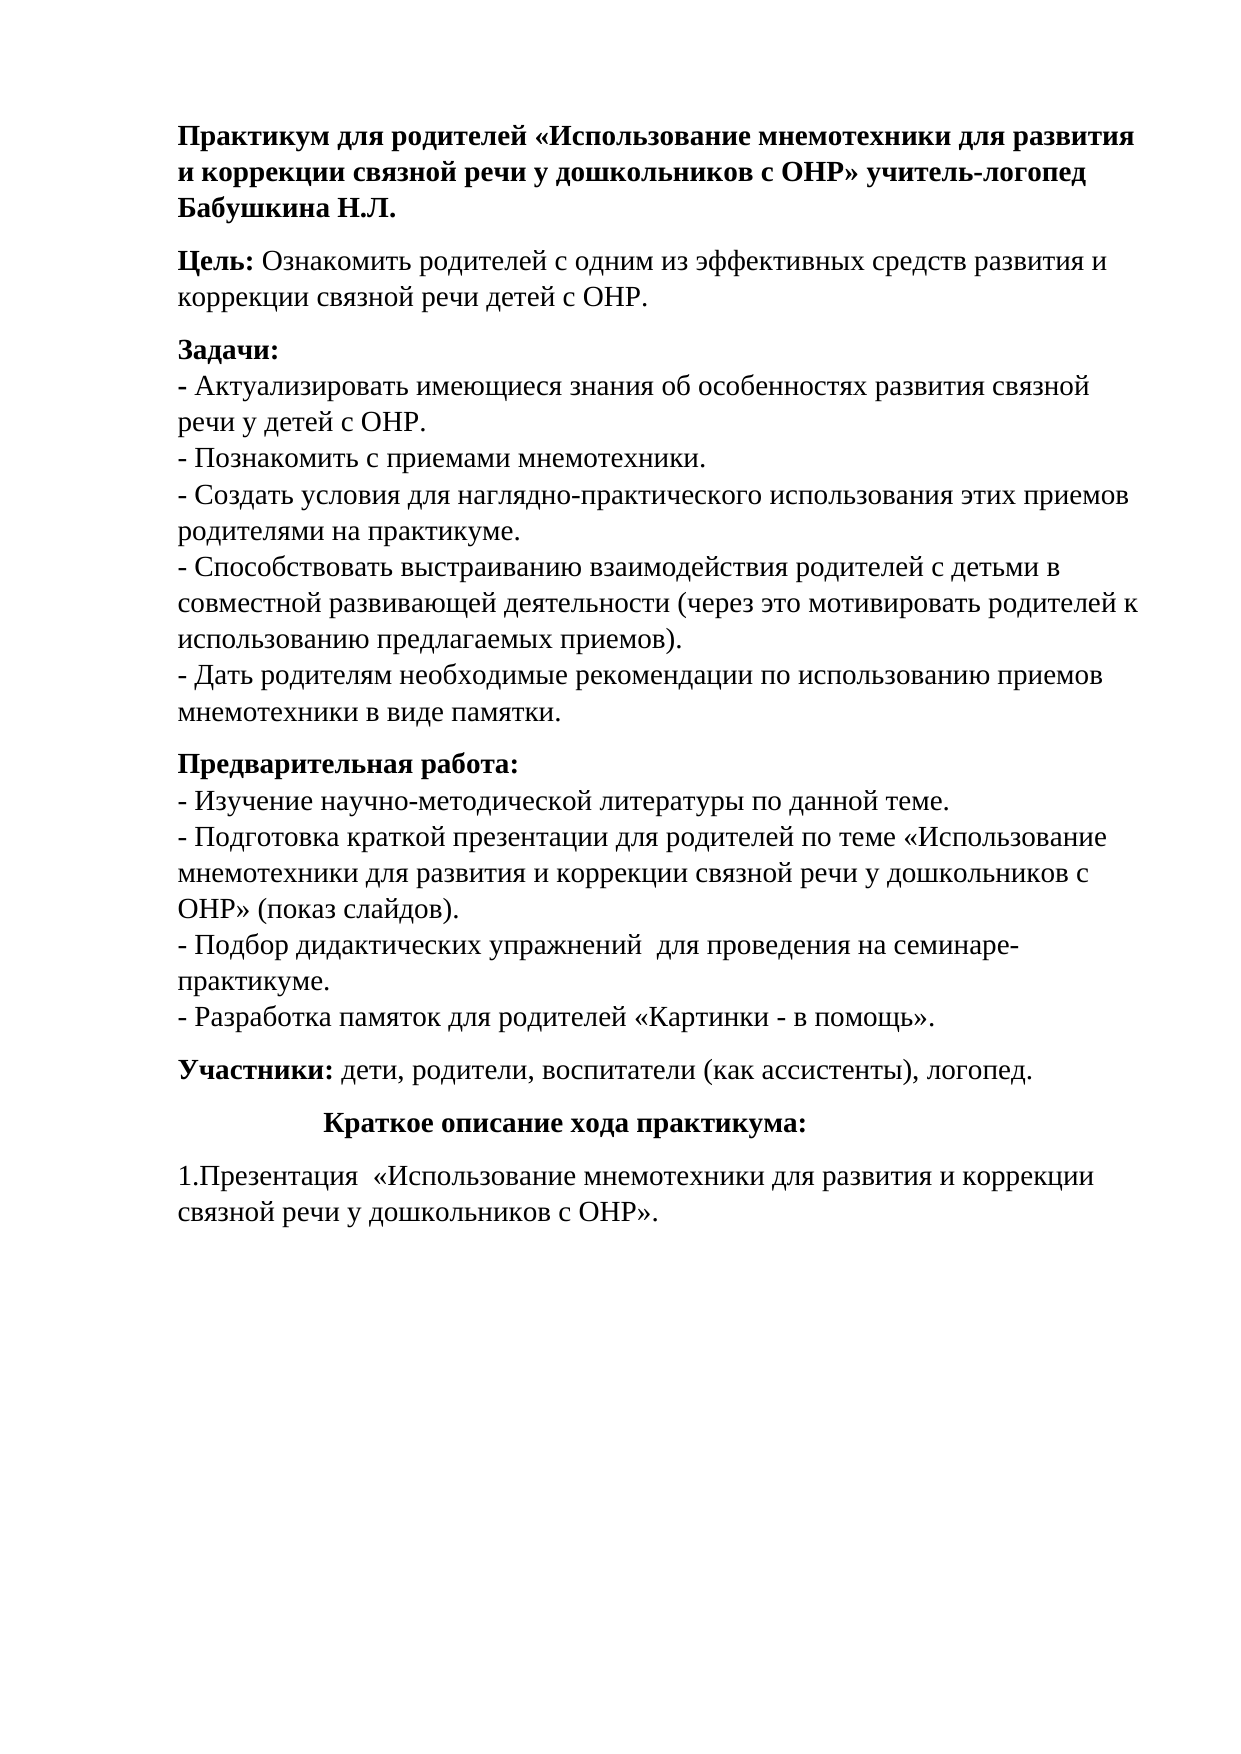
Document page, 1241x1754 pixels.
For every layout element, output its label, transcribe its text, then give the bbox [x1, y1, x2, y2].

text Цель: Ознакомить родителей с одним из эффективных средств развития и коррекции связной речи детей с ОНР. [177, 243, 1152, 313]
text Практикум для родителей «Использование мнемотехники для развития и коррекции связной речи у дошкольников с ОНР» учитель-логопед Бабушкина Н.Л. [177, 118, 1152, 224]
text Предварительная работа: - Изучение научно-методической литературы по данной теме. - Подготовка краткой презентации для родителей по теме «Использование мнемотехники для развития и коррекции связной речи у дошкольников с ОНР» (показ слайдов). - Подбор дидактических упражнений для проведения на семинаре-практикуме. - Разработка памяток для родителей «Картинки - в помощь». [177, 746, 1152, 1033]
text Краткое описание хода практикума: [177, 1105, 1152, 1139]
text 1.Презентация «Использование мнемотехники для развития и коррекции связной речи у дошкольников с ОНР». [177, 1158, 1152, 1228]
text Участники: дети, родители, воспитатели (как ассистенты), логопед. [177, 1052, 1152, 1086]
text Задачи: - Актуализировать имеющиеся знания об особенностях развития связной речи у детей с ОНР. - Познакомить с приемами мнемотехники. - Создать условия для наглядно-практического использования этих приемов родителями на практикуме. - Способствовать выстраиванию взаимодействия родителей с детьми в совместной развивающей деятельности (через это мотивировать родителей к использованию предлагаемых приемов). - Дать родителям необходимые рекомендации по использованию приемов мнемотехники в виде памятки. [177, 332, 1152, 727]
